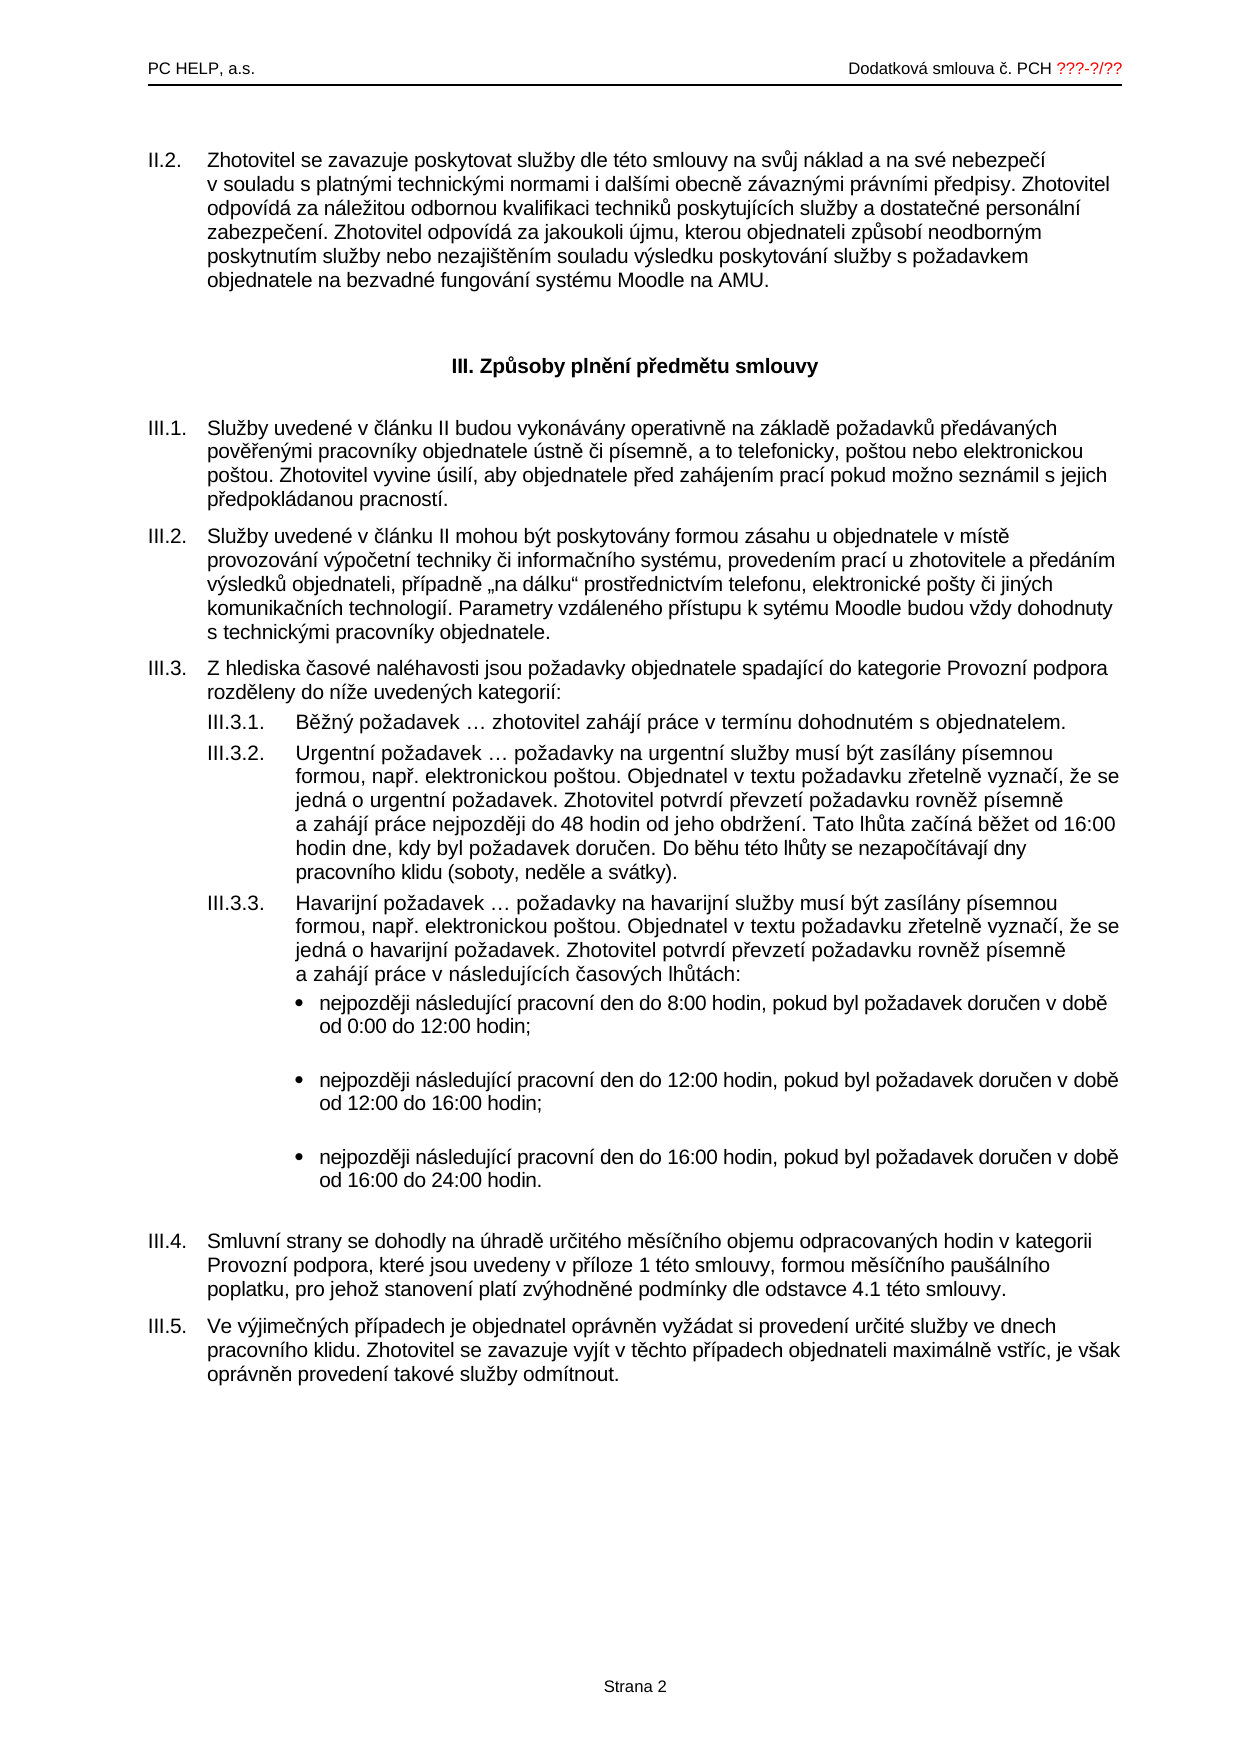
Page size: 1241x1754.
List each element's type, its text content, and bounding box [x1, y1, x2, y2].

text Z hlediska časové naléhavosti jsou požadavky objednatele spadající do kategorie Provozní podpora rozděleny do níže uvedených kategorií: [148, 656, 1122, 704]
list nejpozději následující pracovní den do 8:00 hodin, pokud byl požadavek doručen v době od 0:00 do 12:00 hodin; [295, 992, 1122, 1038]
text Urgentní požadavek … požadavky na urgentní služby musí být zasílány písemnou formou, např. elektronickou poštou. Objednatel v textu požadavku zřetelně vyznačí, že se jedná o urgentní požadavek. Zhotovitel potvrdí převzetí požadavku rovněž písemně a zahájí práce nejpozději do 48 hodin od jeho obdržení. Tato lhůta začíná běžet od 16:00 hodin dne, kdy byl požadavek doručen. Do běhu této lhůty se nezapočítávají dny pracovního klidu (soboty, neděle a svátky). [207, 740, 1122, 884]
subtitle Způsoby plnění předmětu smlouvy [148, 354, 1122, 378]
text Ve výjimečných případech je objednatel oprávněn vyžádat si provedení určité služby ve dnech pracovního klidu. Zhotovitel se zavazuje vyjít v těchto případech objednateli maximálně vstříc, je však oprávněn provedení takové služby odmítnout. [148, 1314, 1122, 1386]
text Běžný požadavek … zhotovitel zahájí práce v termínu dohodnutém s objednatelem. [207, 710, 1122, 734]
list nejpozději následující pracovní den do 16:00 hodin, pokud byl požadavek doručen v době od 16:00 do 24:00 hodin. [295, 1146, 1122, 1192]
text Havarijní požadavek … požadavky na havarijní služby musí být zasílány písemnou formou, např. elektronickou poštou. Objednatel v textu požadavku zřetelně vyznačí, že se jedná o havarijní požadavek. Zhotovitel potvrdí převzetí požadavku rovněž písemně a zahájí práce v následujících časových lhůtách: [207, 890, 1122, 986]
list nejpozději následující pracovní den do 12:00 hodin, pokud byl požadavek doručen v době od 12:00 do 16:00 hodin; [295, 1069, 1122, 1115]
text Smluvní strany se dohodly na úhradě určitého měsíčního objemu odpracovaných hodin v kategorii Provozní podpora, které jsou uvedeny v příloze 1 této smlouvy, formou měsíčního paušálního poplatku, pro jehož stanovení platí zvýhodněné podmínky dle odstavce 4.1 této smlouvy. [148, 1229, 1122, 1301]
text Zhotovitel se zavazuje poskytovat služby dle této smlouvy na svůj náklad a na své nebezpečí v souladu s platnými technickými normami i dalšími obecně závaznými právními předpisy. Zhotovitel odpovídá za náležitou odbornou kvalifikaci techniků poskytujících služby a dostatečné personální zabezpečení. Zhotovitel odpovídá za jakoukoli újmu, kterou objednateli způsobí neodborným poskytnutím služby nebo nezajištěním souladu výsledku poskytování služby s požadavkem objednatele na bezvadné fungování systému Moodle na AMU. [148, 148, 1122, 291]
text Služby uvedené v článku II mohou být poskytovány formou zásahu u objednatele v místě provozování výpočetní techniky či informačního systému, provedením prací u zhotovitele a předáním výsledků objednateli, případně „na dálku“ prostřednictvím telefonu, elektronické pošty či jiných komunikačních technologií. Parametry vzdáleného přístupu k sytému Moodle budou vždy dohodnuty s technickými pracovníky objednatele. [148, 524, 1122, 643]
text Služby uvedené v článku II budou vykonávány operativně na základě požadavků předávaných pověřenými pracovníky objednatele ústně či písemně, a to telefonicky, poštou nebo elektronickou poštou. Zhotovitel vyvine úsilí, aby objednatele před zahájením prací pokud možno seznámil s jejich předpokládanou pracností. [148, 415, 1122, 511]
